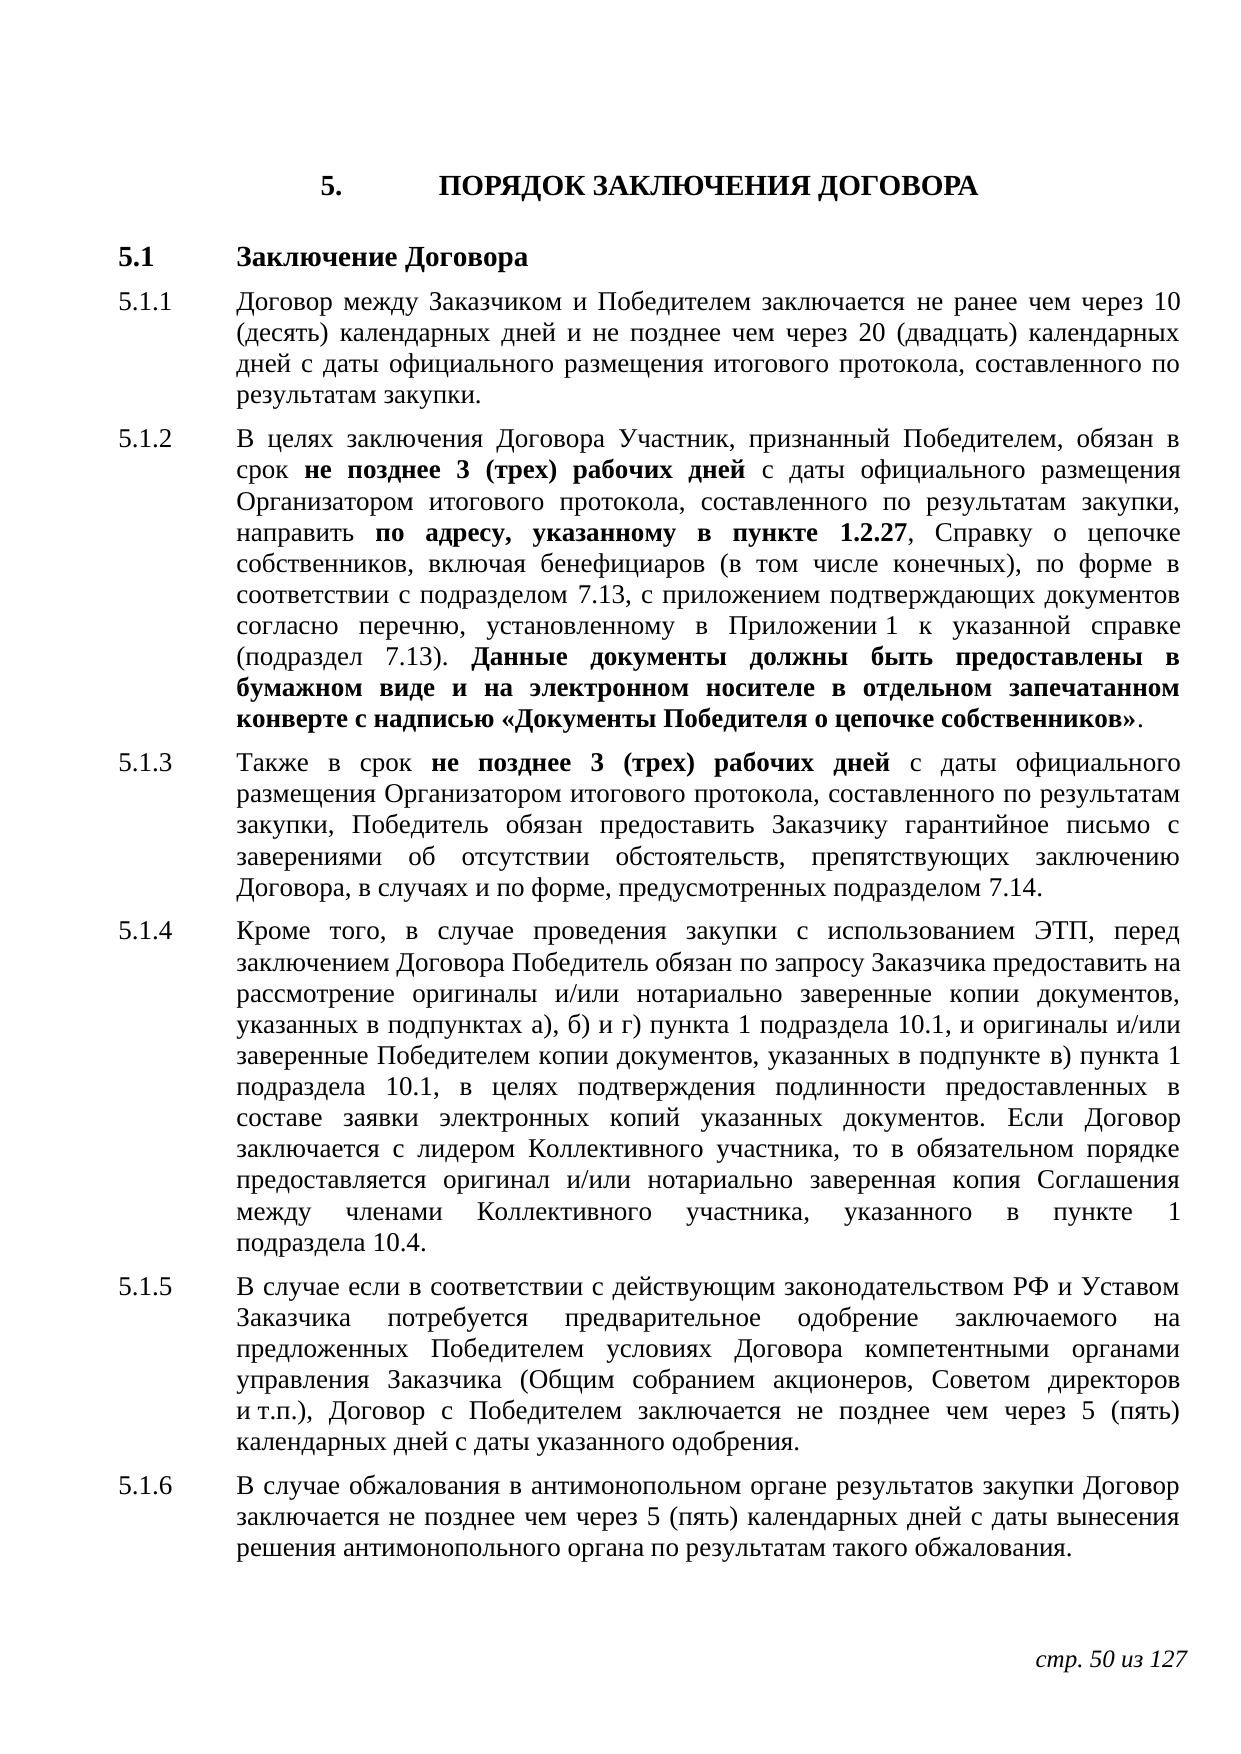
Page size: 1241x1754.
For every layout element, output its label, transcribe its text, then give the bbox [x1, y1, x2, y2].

subtitle ПОРЯДОК ЗАКЛЮЧЕНИЯ ДОГОВОРА [118, 168, 1181, 202]
text Договор между Заказчиком и Победителем заключается не ранее чем через 10 (десять) календарных дней и не позднее чем через 20 (двадцать) календарных дней с даты официального размещения итогового протокола, составленного по результатам закупки. [118, 285, 1181, 410]
text Также в срок не позднее 3 (трех) рабочих дней с даты официального размещения Организатором итогового протокола, составленного по результатам закупки, Победитель обязан предоставить Заказчику гарантийное письмо с заверениями об отсутствии обстоятельств, препятствующих заключению Договора, в случаях и по форме, предусмотренных подразделом 7.14. [118, 746, 1181, 902]
text Кроме того, в случае проведения закупки с использованием ЭТП, перед заключением Договора Победитель обязан по запросу Заказчика предоставить на рассмотрение оригиналы и/или нотариально заверенные копии документов, указанных в подпунктах а), б) и г) пункта 1 подраздела 10.1, и оригиналы и/или заверенные Победителем копии документов, указанных в подпункте в) пункта 1 подраздела 10.1, в целях подтверждения подлинности предоставленных в составе заявки электронных копий указанных документов. Если Договор заключается с лидером Коллективного участника, то в обязательном порядке предоставляется оригинал и/или нотариально заверенная копия Соглашения между членами Коллективного участника, указанного в пункте 1 подраздела 10.4. [118, 914, 1181, 1257]
subtitle Заключение Договора [118, 239, 1181, 273]
text В целях заключения Договора Участник, признанный Победителем, обязан в срок не позднее 3 (трех) рабочих дней с даты официального размещения Организатором итогового протокола, составленного по результатам закупки, направить по адресу, указанному в пункте 1.2.27, Справку о цепочке собственников, включая бенефициаров (в том числе конечных), по форме в соответствии с подразделом 7.13, с приложением подтверждающих документов согласно перечню, установленному в Приложении 1 к указанной справке (подраздел 7.13). Данные документы должны быть предоставлены в бумажном виде и на электронном носителе в отдельном запечатанном конверте с надписью «Документы Победителя о цепочке собственников». [118, 422, 1181, 734]
text В случае обжалования в антимонопольном органе результатов закупки Договор заключается не позднее чем через 5 (пять) календарных дней с даты вынесения решения антимонопольного органа по результатам такого обжалования. [118, 1469, 1181, 1562]
text В случае если в соответствии с действующим законодательством РФ и Уставом Заказчика потребуется предварительное одобрение заключаемого на предложенных Победителем условиях Договора компетентными органами управления Заказчика (Общим собранием акционеров, Советом директоров и т.п.), Договор с Победителем заключается не позднее чем через 5 (пять) календарных дней с даты указанного одобрения. [118, 1269, 1181, 1456]
